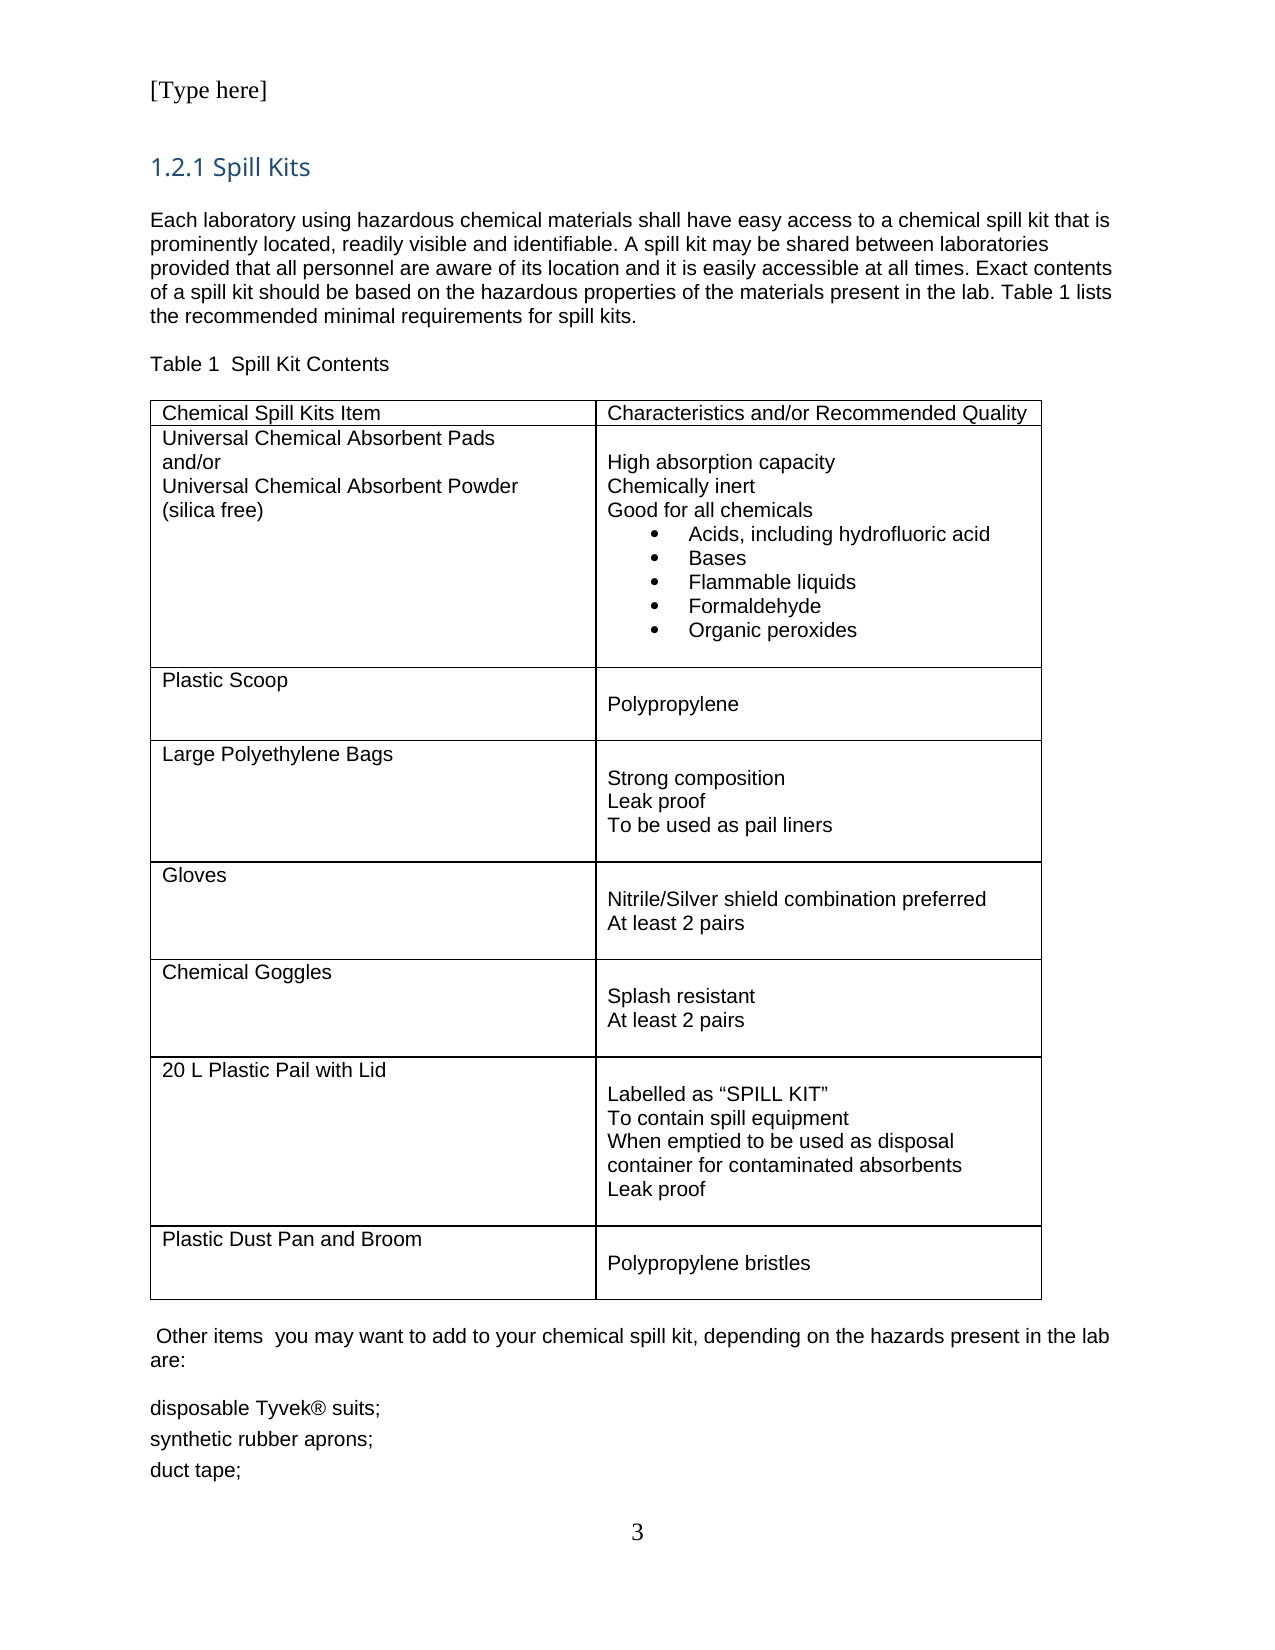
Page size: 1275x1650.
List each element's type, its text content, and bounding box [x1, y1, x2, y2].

table_cell Labelled as “SPILL KIT” To contain spill equipment When emptied to be used as disposal container for contaminated absorbents Leak proof [597, 1058, 1041, 1225]
table_cell Splash resistant At least 2 pairs [597, 960, 1041, 1056]
table_cell Nitrile/Silver shield combination preferred At least 2 pairs [597, 863, 1041, 958]
text Each laboratory using hazardous chemical materials shall have easy access to a chemical spill kit that is prominently located, readily visible and identifiable. A spill kit may be shared between laboratories provided that all personnel are aware of its location and it is easily accessible at all times. Exact contents of a spill kit should be based on the hazardous properties of the materials present in the lab. Table 1 lists the recommended minimal requirements for spill kits. [150, 208, 1125, 328]
text Other items you may want to add to your chemical spill kit, depending on the hazards present in the lab are: [150, 1324, 1125, 1372]
table_cell Gloves [151, 863, 595, 958]
table_cell Universal Chemical Absorbent Pads and/or Universal Chemical Absorbent Powder (silica free) [151, 426, 595, 666]
table_cell Plastic Dust Pan and Broom [151, 1227, 595, 1299]
table_cell Strong composition Leak proof To be used as pail liners [597, 741, 1041, 861]
text duct tape; [150, 1458, 1125, 1482]
table_header Chemical Spill Kits Item [151, 401, 595, 425]
table_cell 20 L Plastic Pail with Lid [151, 1058, 595, 1225]
table_cell Polypropylene bristles [597, 1227, 1041, 1299]
text disposable Tyvek® suits; [150, 1396, 1125, 1419]
table_cell Plastic Scoop [151, 668, 595, 740]
table_cell Large Polyethylene Bags [151, 741, 595, 861]
subtitle 1.2.1 Spill Kits [150, 150, 1125, 184]
table_cell Chemical Goggles [151, 960, 595, 1056]
table_cell High absorption capacity Chemically inert Good for all chemicals Acids, including hydrofluoric acid Bases Flammable liquids Formaldehyde Organic peroxides [597, 426, 1041, 666]
table_header Characteristics and/or Recommended Quality [597, 401, 1041, 425]
text synthetic rubber aprons; [150, 1427, 1125, 1451]
text Table 1 Spill Kit Contents [150, 352, 1125, 376]
table_cell Polypropylene [597, 668, 1041, 740]
